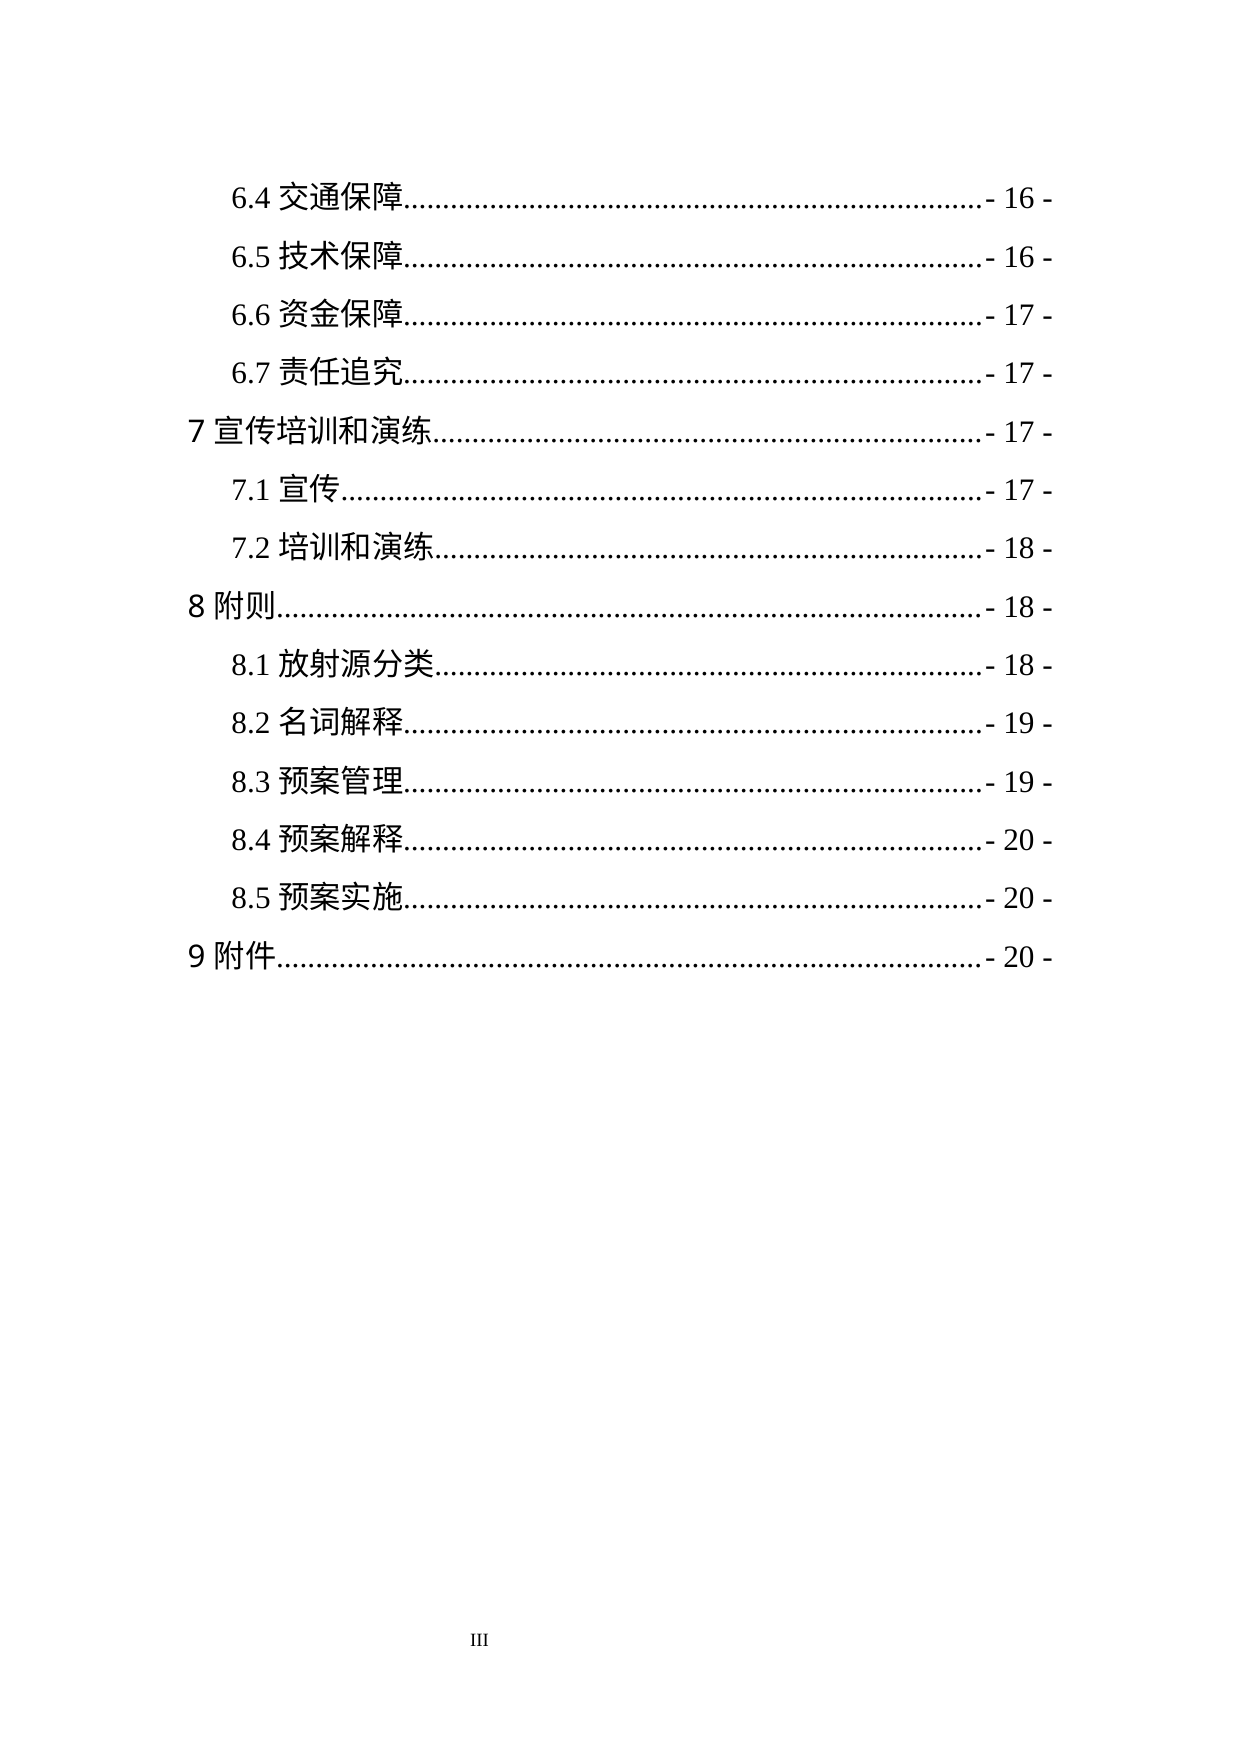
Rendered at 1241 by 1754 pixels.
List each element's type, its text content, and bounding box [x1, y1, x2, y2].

text 8.1 放射源分类 - 18 - [231, 629, 1053, 687]
text 7.2 培训和演练 - 18 - [231, 512, 1053, 570]
text 8.5 预案实施 - 20 - [231, 862, 1053, 920]
text 8.3 预案管理 - 19 - [231, 745, 1053, 804]
text 6.4 交通保障 - 16 - [231, 162, 1053, 220]
text 8.2 名词解释 - 19 - [231, 687, 1053, 745]
text 8.4 预案解释 - 20 - [231, 804, 1053, 862]
text 7 宣传培训和演练 - 17 - [187, 395, 1053, 454]
text 7.1 宣传 - 17 - [231, 454, 1053, 512]
text 6.7 责任追究 - 17 - [231, 337, 1053, 395]
text 9 附件 - 20 - [187, 920, 1053, 979]
text 8 附则 - 18 - [187, 570, 1053, 629]
text 6.6 资金保障 - 17 - [231, 279, 1053, 337]
text 6.5 技术保障 - 16 - [231, 220, 1053, 279]
